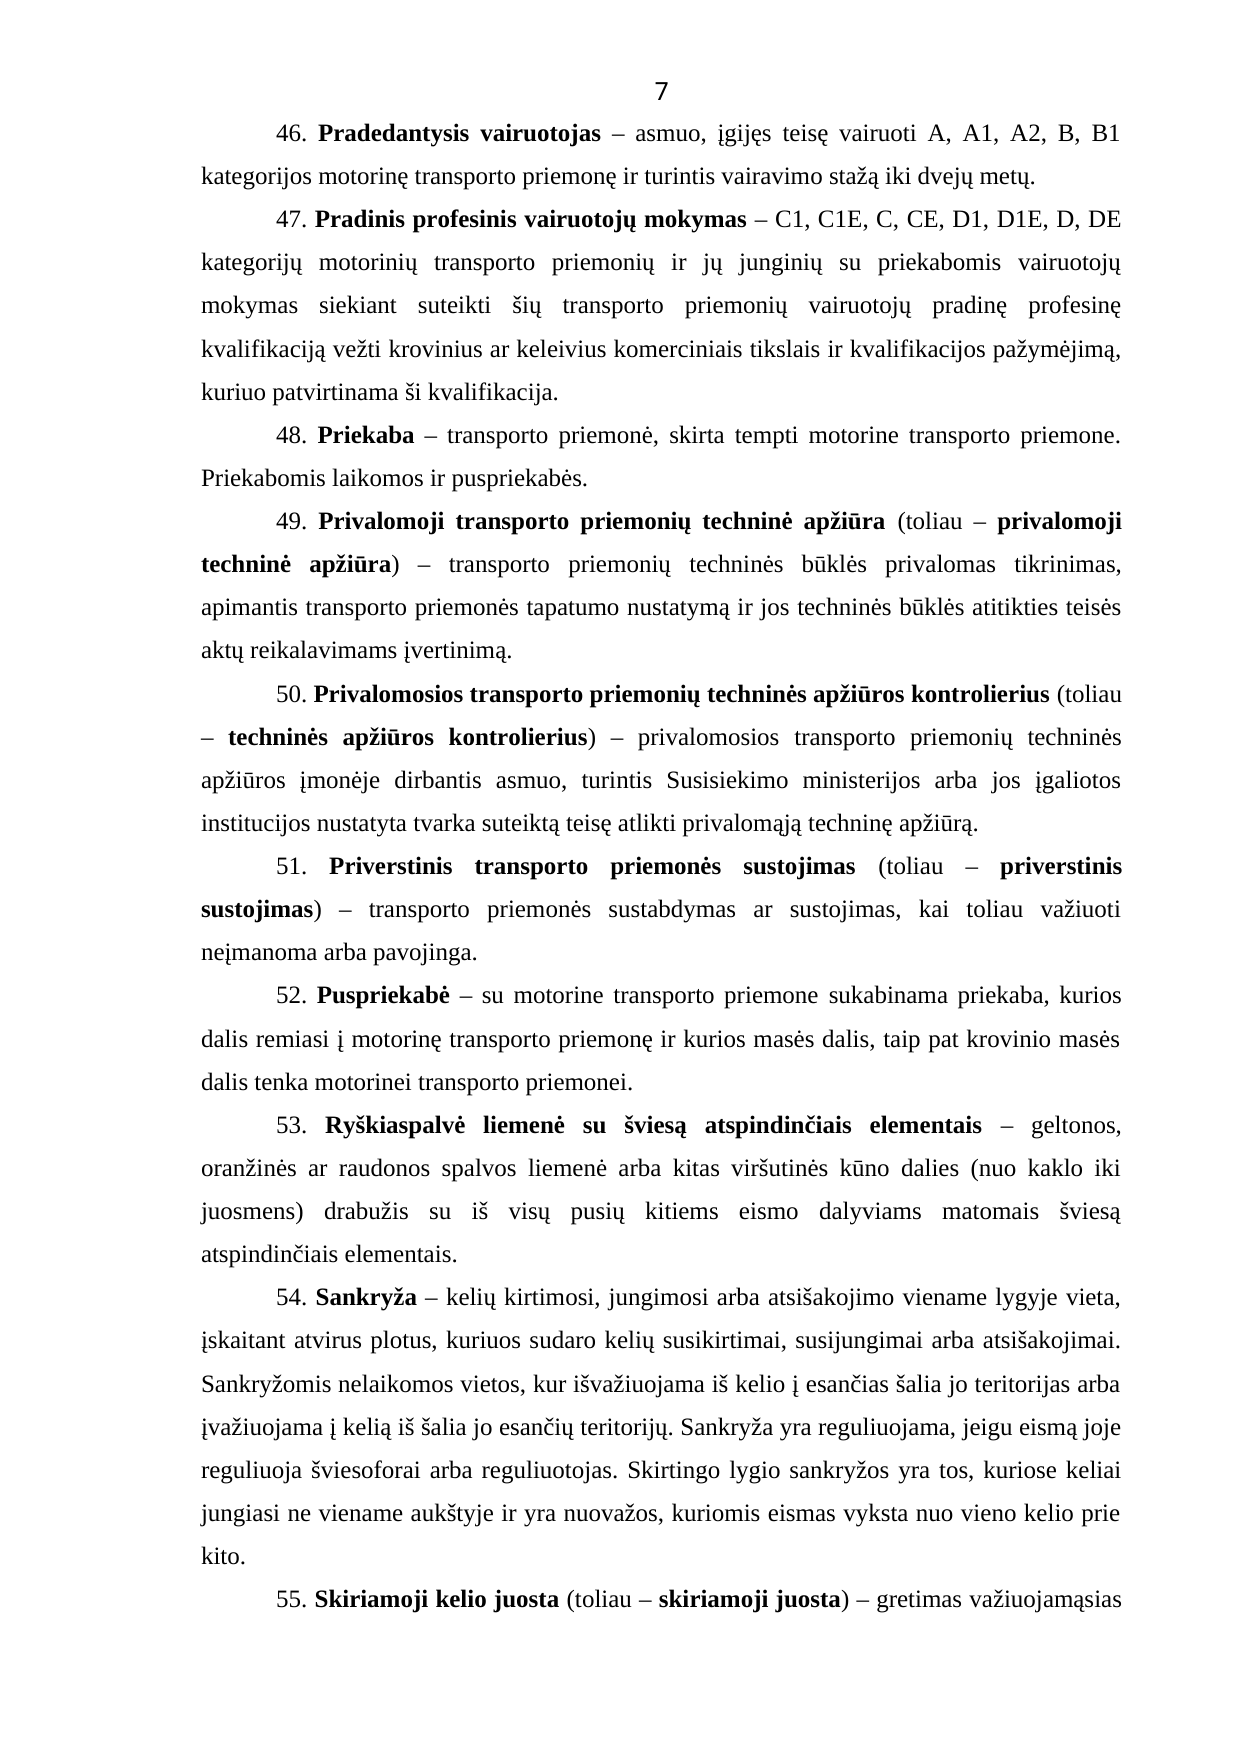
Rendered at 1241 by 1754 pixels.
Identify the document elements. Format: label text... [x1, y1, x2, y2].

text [201, 1584, 1122, 1613]
text 54. Sankryža – kelių kirtimosi, jungimosi arba atsišakojimo viename lygyje vieta, įskaitant atvirus plotus, kuriuos sudaro kelių susikirtimai, susijungimai arba atsišakojimai. Sankryžomis nelaikomos vietos, kur išvažiuojama iš kelio į esančias šalia jo teritorijas arba įvažiuojama į kelią iš šalia jo esančių teritorijų. Sankryža yra reguliuojama, jeigu eismą joje reguliuoja šviesoforai arba reguliuotojas. Skirtingo lygio sankryžos yra tos, kuriose keliai jungiasi ne viename aukštyje ir yra nuovažos, kuriomis eismas vyksta nuo vieno kelio prie kito. [201, 1282, 1122, 1570]
text 51. Priverstinis transporto priemonės sustojimas (toliau – priverstinis sustojimas) – transporto priemonės sustabdymas ar sustojimas, kai toliau važiuoti neįmanoma arba pavojinga. [201, 851, 1122, 966]
text 49. Privalomoji transporto priemonių techninė apžiūra (toliau – privalomoji techninė apžiūra) – transporto priemonių techninės būklės privalomas tikrinimas, apimantis transporto priemonės tapatumo nustatymą ir jos techninės būklės atitikties teisės aktų reikalavimams įvertinimą. [201, 506, 1122, 664]
text 46. Pradedantysis vairuotojas – asmuo, įgijęs teisę vairuoti A, A1, A2, B, B1 kategorijos motorinę transporto priemonę ir turintis vairavimo stažą iki dvejų metų. [201, 118, 1122, 190]
text 52. Puspriekabė – su motorine transporto priemone sukabinama priekaba, kurios dalis remiasi į motorinę transporto priemonę ir kurios masės dalis, taip pat krovinio masės dalis tenka motorinei transporto priemonei. [201, 981, 1122, 1096]
text 53. Ryškiaspalvė liemenė su šviesą atspindinčiais elementais – geltonos, oranžinės ar raudonos spalvos liemenė arba kitas viršutinės kūno dalies (nuo kaklo iki juosmens) drabužis su iš visų pusių kitiems eismo dalyviams matomais šviesą atspindinčiais elementais. [201, 1110, 1122, 1268]
text 47. Pradinis profesinis vairuotojų mokymas – C1, C1E, C, CE, D1, D1E, D, DE kategorijų motorinių transporto priemonių ir jų junginių su priekabomis vairuotojų mokymas siekiant suteikti šių transporto priemonių vairuotojų pradinę profesinę kvalifikaciją vežti krovinius ar keleivius komerciniais tikslais ir kvalifikacijos pažymėjimą, kuriuo patvirtinama ši kvalifikacija. [201, 204, 1122, 406]
text 48. Priekaba – transporto priemonė, skirta tempti motorine transporto priemone. Priekabomis laikomos ir puspriekabės. [201, 420, 1122, 492]
text 50. Privalomosios transporto priemonių techninės apžiūros kontrolierius (toliau – techninės apžiūros kontrolierius) – privalomosios transporto priemonių techninės apžiūros įmonėje dirbantis asmuo, turintis Susisiekimo ministerijos arba jos įgaliotos institucijos nustatyta tvarka suteiktą teisę atlikti privalomąją techninę apžiūrą. [201, 679, 1122, 837]
